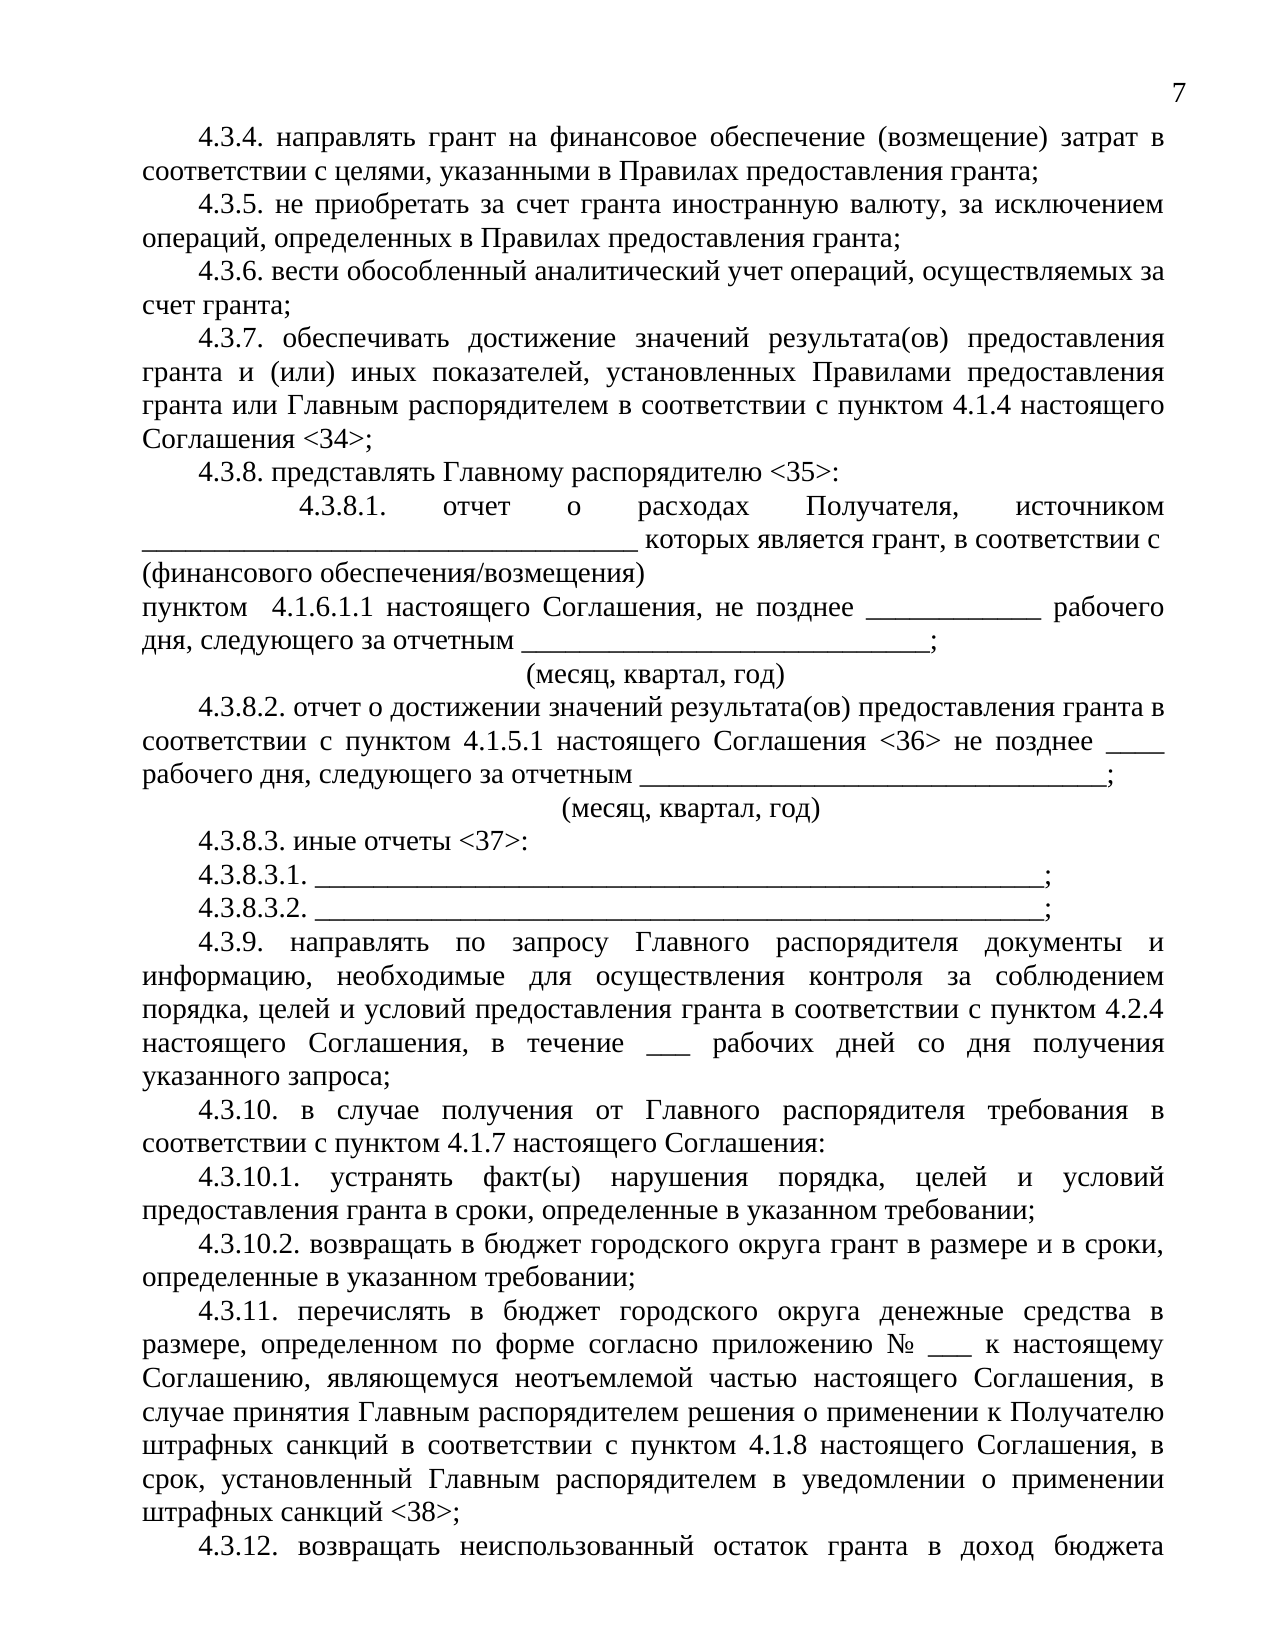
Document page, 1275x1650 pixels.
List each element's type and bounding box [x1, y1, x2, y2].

table_cell [135, 109, 1172, 1572]
